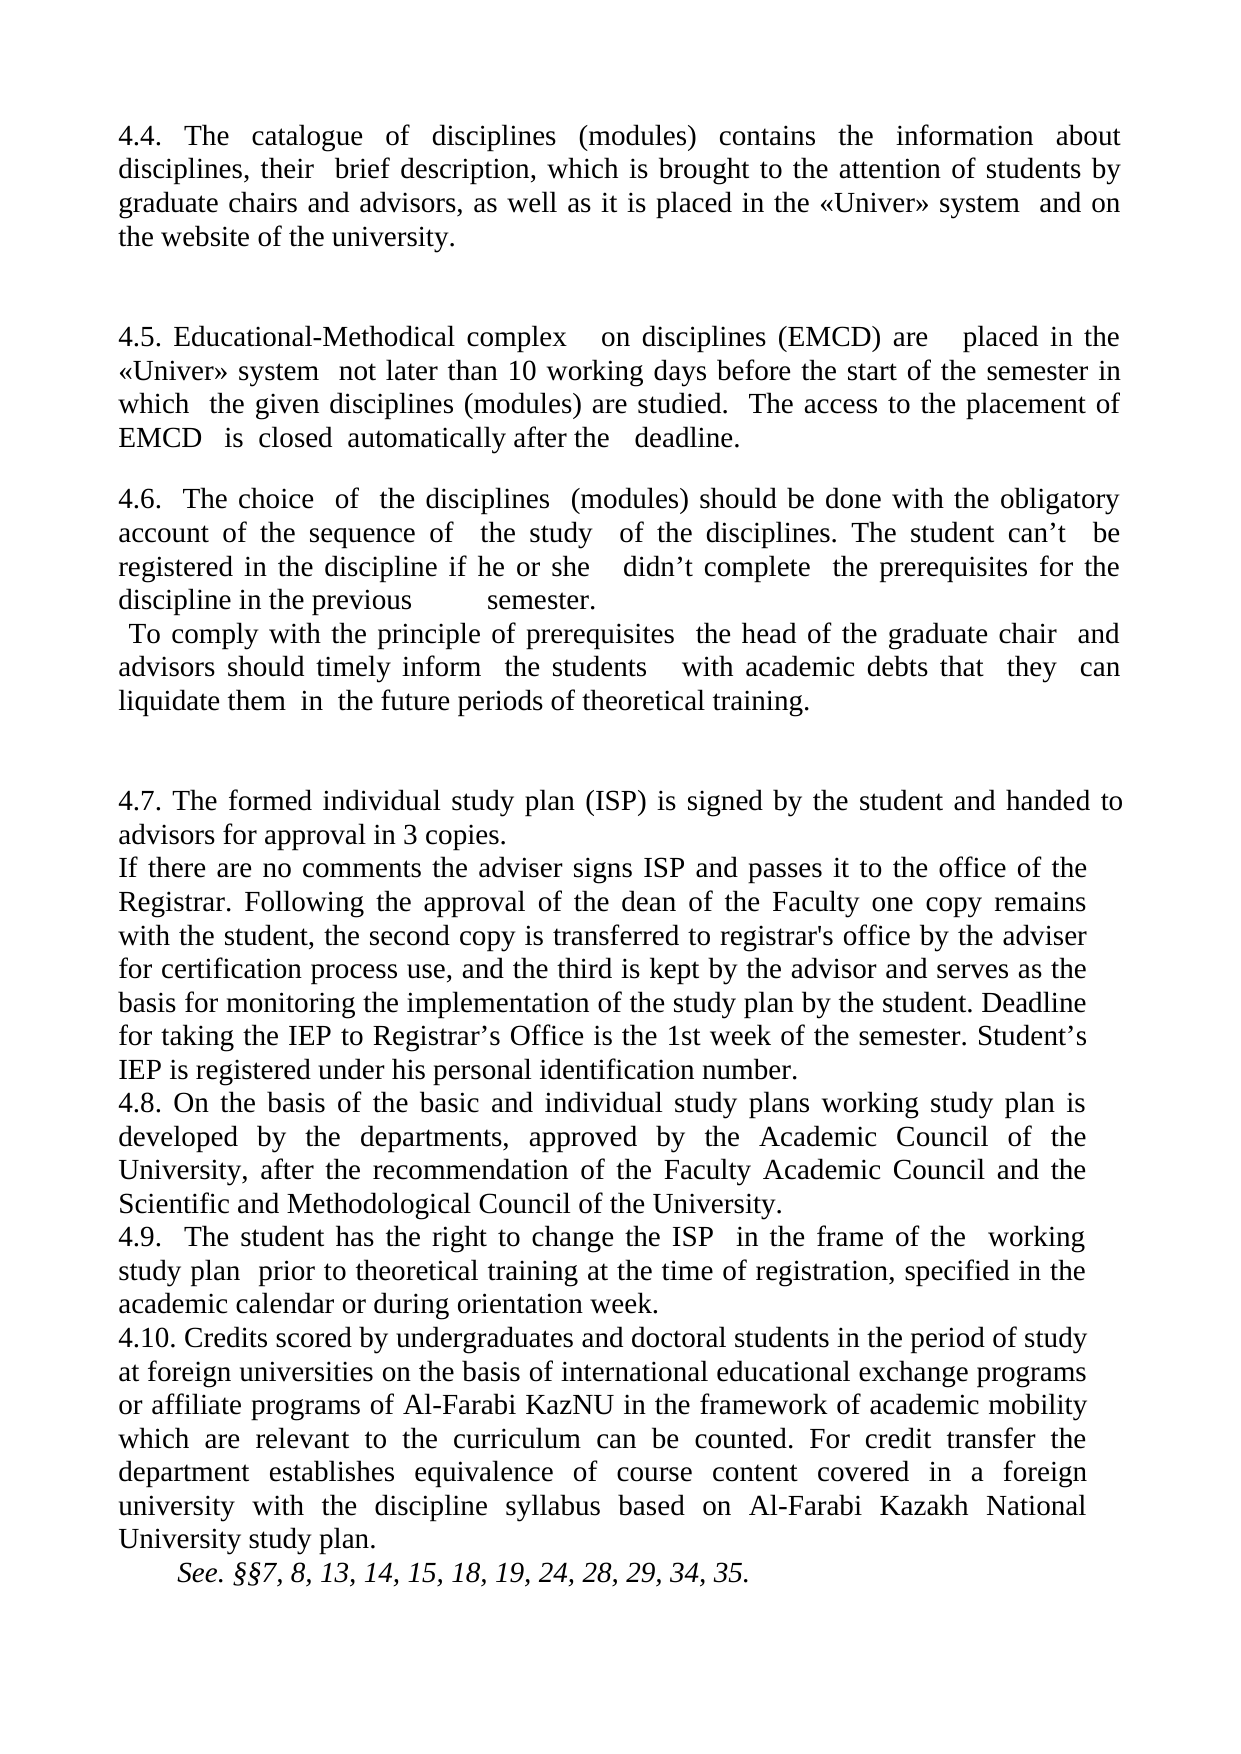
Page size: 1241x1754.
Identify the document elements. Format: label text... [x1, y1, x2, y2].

text If there are no comments the adviser signs ISP and passes it to the office of the Registrar. Following the approval of the dean of the Faculty one copy remains with the student, the second copy is transferred to registrar's office by the adviser for certification process use, and the third is kept by the advisor and serves as the basis for monitoring the implementation of the study plan by the student. Deadline for taking the IEP to Registrar’s Office is the 1st week of the semester. Student’s IEP is registered under his personal identification number. [118, 851, 1088, 1085]
text 4.10. Credits scored by undergraduates and doctoral students in the period of study at foreign universities on the basis of international educational exchange programs or affiliate programs of Al-Farabi KazNU in the framework of academic mobility which are relevant to the curriculum can be counted. For credit transfer the department establishes equivalence of course content covered in a foreign university with the discipline syllabus based on Al-Farabi Kazakh National University study plan. [118, 1320, 1088, 1555]
text 4.8. On the basis of the basic and individual study plans working study plan is developed by the departments, approved by the Academic Council of the University, after the recommendation of the Faculty Academic Council and the Scientific and Methodological Council of the University. [118, 1085, 1088, 1219]
text See. §§7, 8, 13, 14, 15, 18, 19, 24, 28, 29, 34, 35. [177, 1555, 1125, 1588]
text 4.9. The student has the right to change the ISP in the frame of the working study plan prior to theoretical training at the time of registration, specified in the academic calendar or during orientation week. [118, 1219, 1087, 1320]
text 4.4. The catalogue of disciplines (modules) contains the information about disciplines, their brief description, which is brought to the attention of students by graduate chairs and advisors, as well as it is placed in the «Univer» system and on the website of the university. [118, 118, 1122, 252]
text 4.5. Educational-Methodical complex on disciplines (EMCD) are placed in the «Univer» system not later than 10 working days before the start of the semester in which the given disciplines (modules) are studied. The access to the placement of EMCD is closed automatically after the deadline. [118, 252, 1122, 482]
text 4.6. The choice of the disciplines (modules) should be done with the obligatory account of the sequence of the study of the disciplines. The student can’t be registered in the discipline if he or she didn’t complete the prerequisites for the discipline in the previous semester. To comply with the principle of prerequisites the head of the graduate chair and advisors should timely inform the students with academic debts that they can liquidate them in the future periods of theoretical training. [118, 482, 1122, 716]
text 4.7. The formed individual study plan (ISP) is signed by the student and handed to advisors for approval in 3 copies. [118, 783, 1125, 851]
